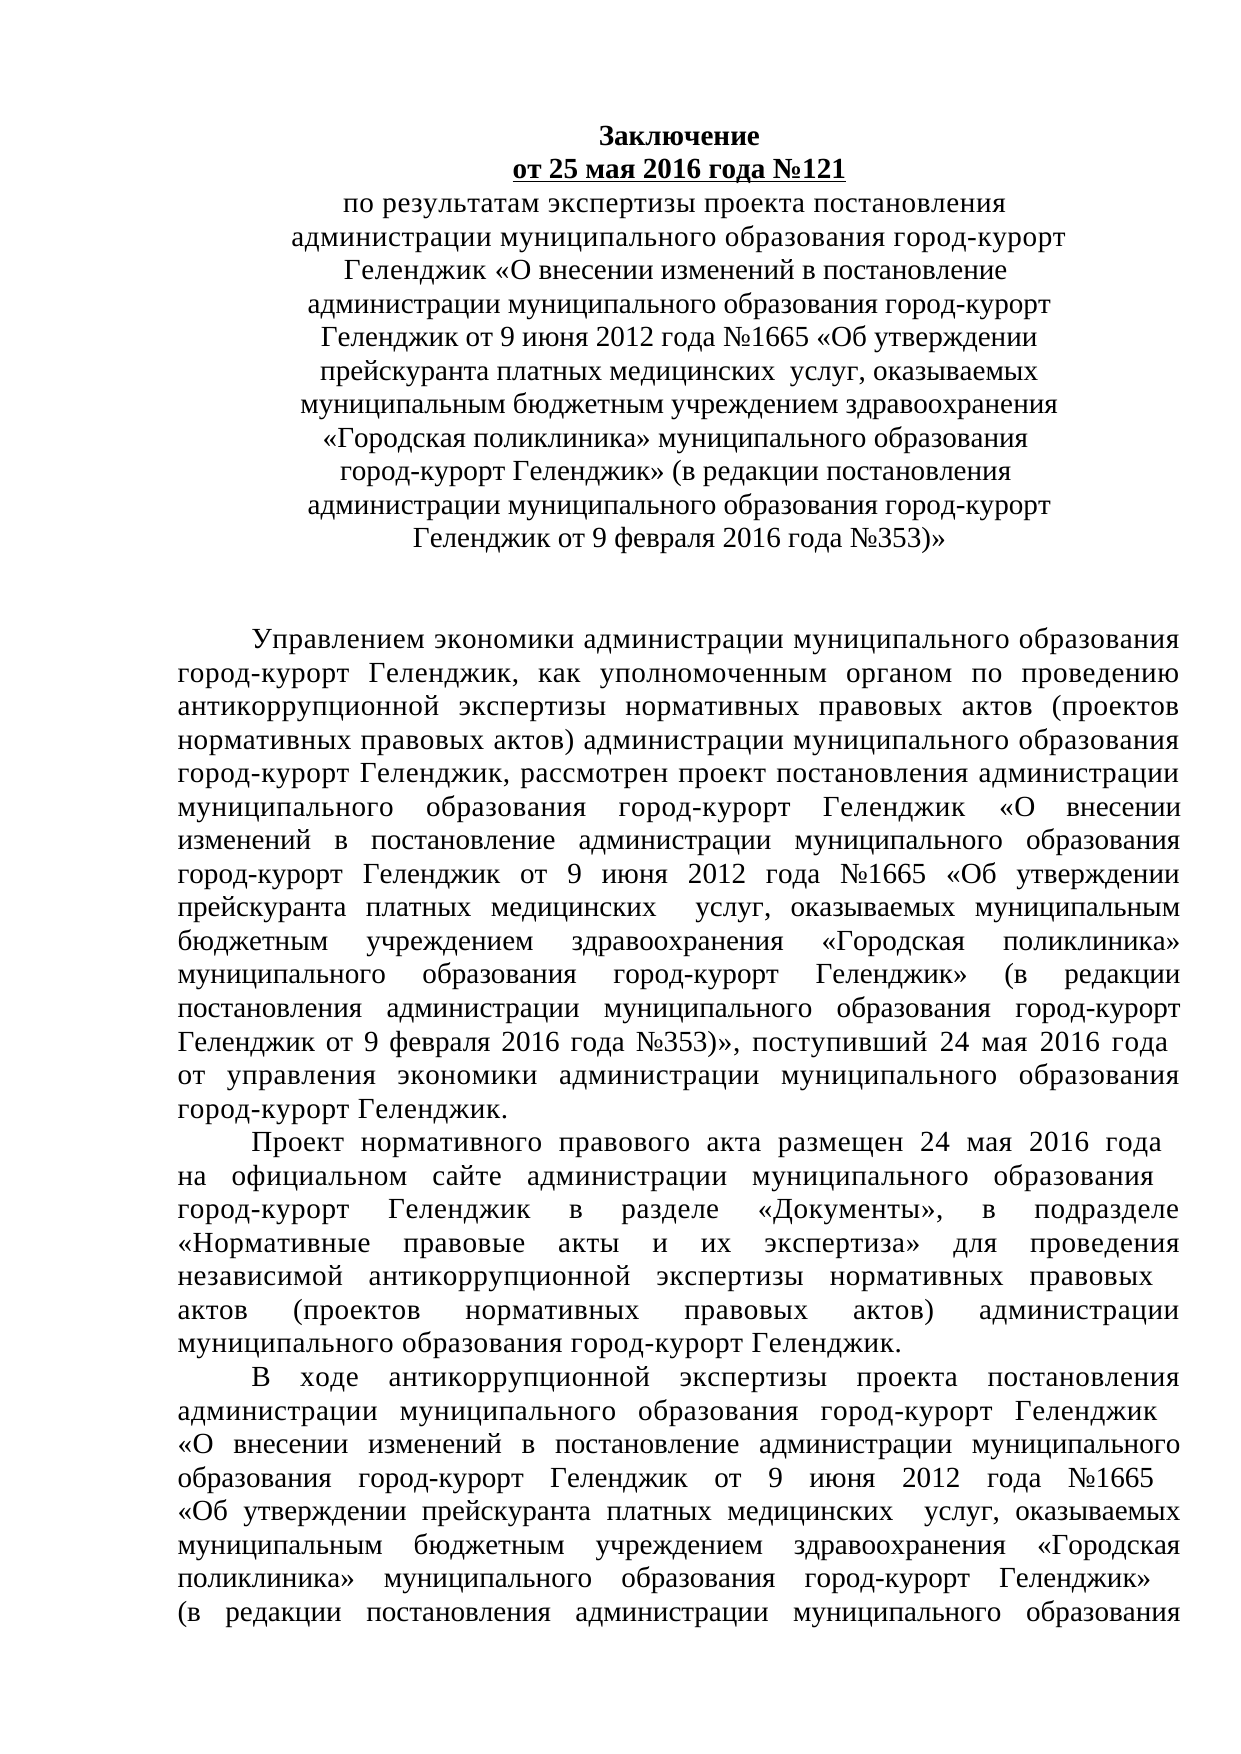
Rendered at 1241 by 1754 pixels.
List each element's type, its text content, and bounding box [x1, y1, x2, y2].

text от 25 мая 2016 года №121 [236, 152, 1122, 185]
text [177, 1359, 1181, 1627]
text Управлением экономики администрации муниципального образования город-курорт Геленджик, как уполномоченным органом по проведению антикоррупционной экспертизы нормативных правовых актов (проектов нормативных правовых актов) администрации муниципального образования город-курорт Геленджик, рассмотрен проект постановления администрации муниципального образования город-курорт Геленджик «О внесении изменений в постановление администрации муниципального образования город-курорт Геленджик от 9 июня 2012 года №1665 «Об утверждении прейскуранта платных медицинских услуг, оказываемых муниципальным бюджетным учреждением здравоохранения «Городская поликлиника» муниципального образования город-курорт Геленджик» (в редакции постановления администрации муниципального образования город-курорт Геленджик от 9 февраля 2016 года №353)», поступивший 24 мая 2016 года от управления экономики администрации муниципального образования город-курорт Геленджик. [177, 621, 1181, 1124]
text Заключение [236, 118, 1122, 152]
text по результатам экспертизы проекта постановления администрации муниципального образования город-курорт Геленджик «О внесении изменений в постановление администрации муниципального образования город-курорт Геленджик от 9 июня 2012 года №1665 «Об утверждении прейскуранта платных медицинских услуг, оказываемых муниципальным бюджетным учреждением здравоохранения «Городская поликлиника» муниципального образования город-курорт Геленджик» (в редакции постановления администрации муниципального образования город-курорт Геленджик от 9 февраля 2016 года №353)» [236, 185, 1122, 554]
text Проект нормативного правового акта размещен 24 мая 2016 года на официальном сайте администрации муниципального образования город-курорт Геленджик в разделе «Документы», в подразделе «Нормативные правовые акты и их экспертиза» для проведения независимой антикоррупционной экспертизы нормативных правовых актов (проектов нормативных правовых актов) администрации муниципального образования город-курорт Геленджик. [177, 1124, 1181, 1359]
